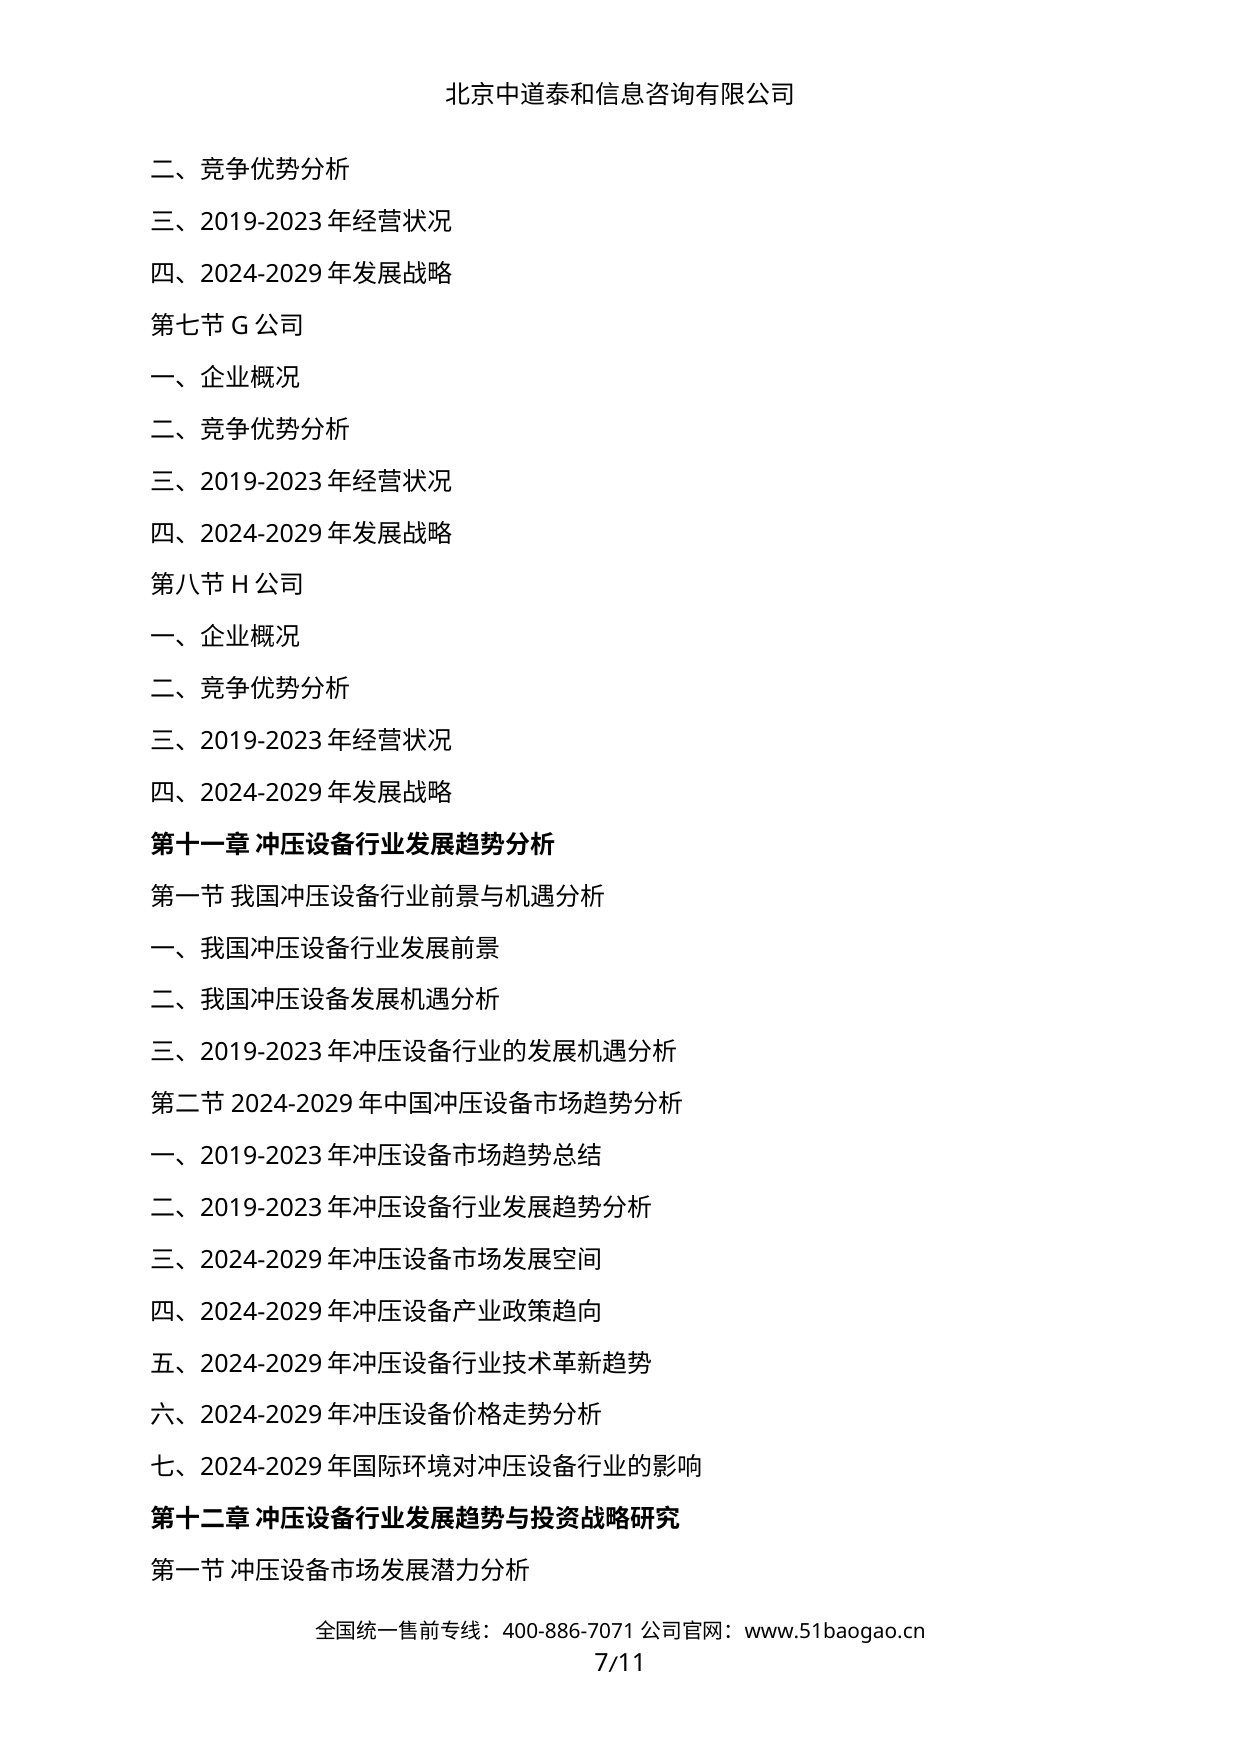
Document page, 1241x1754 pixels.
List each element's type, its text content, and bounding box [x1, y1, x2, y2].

text 第十一章 冲压设备行业发展趋势分析 [150, 824, 1090, 861]
text 三、2019-2023年冲压设备行业的发展机遇分析 [150, 1032, 1090, 1068]
text 四、2024-2029年冲压设备产业政策趋向 [150, 1291, 1090, 1327]
text 三、2019-2023年经营状况 [150, 461, 1090, 497]
text 六、2024-2029年冲压设备价格走势分析 [150, 1395, 1090, 1431]
text 一、企业概况 [150, 357, 1090, 394]
text 第十二章 冲压设备行业发展趋势与投资战略研究 [150, 1499, 1090, 1535]
text 二、竞争优势分析 [150, 669, 1090, 705]
text 四、2024-2029年发展战略 [150, 254, 1090, 290]
text 第二节 2024-2029年中国冲压设备市场趋势分析 [150, 1084, 1090, 1120]
text 第七节 G公司 [150, 306, 1090, 342]
text 一、企业概况 [150, 617, 1090, 653]
text 三、2024-2029年冲压设备市场发展空间 [150, 1239, 1090, 1276]
text 一、2019-2023年冲压设备市场趋势总结 [150, 1136, 1090, 1172]
text 五、2024-2029年冲压设备行业技术革新趋势 [150, 1343, 1090, 1379]
text 七、2024-2029年国际环境对冲压设备行业的影响 [150, 1447, 1090, 1483]
text 第八节 H公司 [150, 565, 1090, 601]
text 第一节 我国冲压设备行业前景与机遇分析 [150, 876, 1090, 912]
text 三、2019-2023年经营状况 [150, 202, 1090, 238]
text 二、我国冲压设备发展机遇分析 [150, 980, 1090, 1016]
text 一、我国冲压设备行业发展前景 [150, 928, 1090, 964]
text 二、竞争优势分析 [150, 150, 1090, 186]
text 二、2019-2023年冲压设备行业发展趋势分析 [150, 1187, 1090, 1224]
text 二、竞争优势分析 [150, 409, 1090, 446]
text 四、2024-2029年发展战略 [150, 772, 1090, 809]
text 第一节 冲压设备市场发展潜力分析 [150, 1551, 1090, 1587]
text 四、2024-2029年发展战略 [150, 513, 1090, 549]
text 三、2019-2023年经营状况 [150, 721, 1090, 757]
